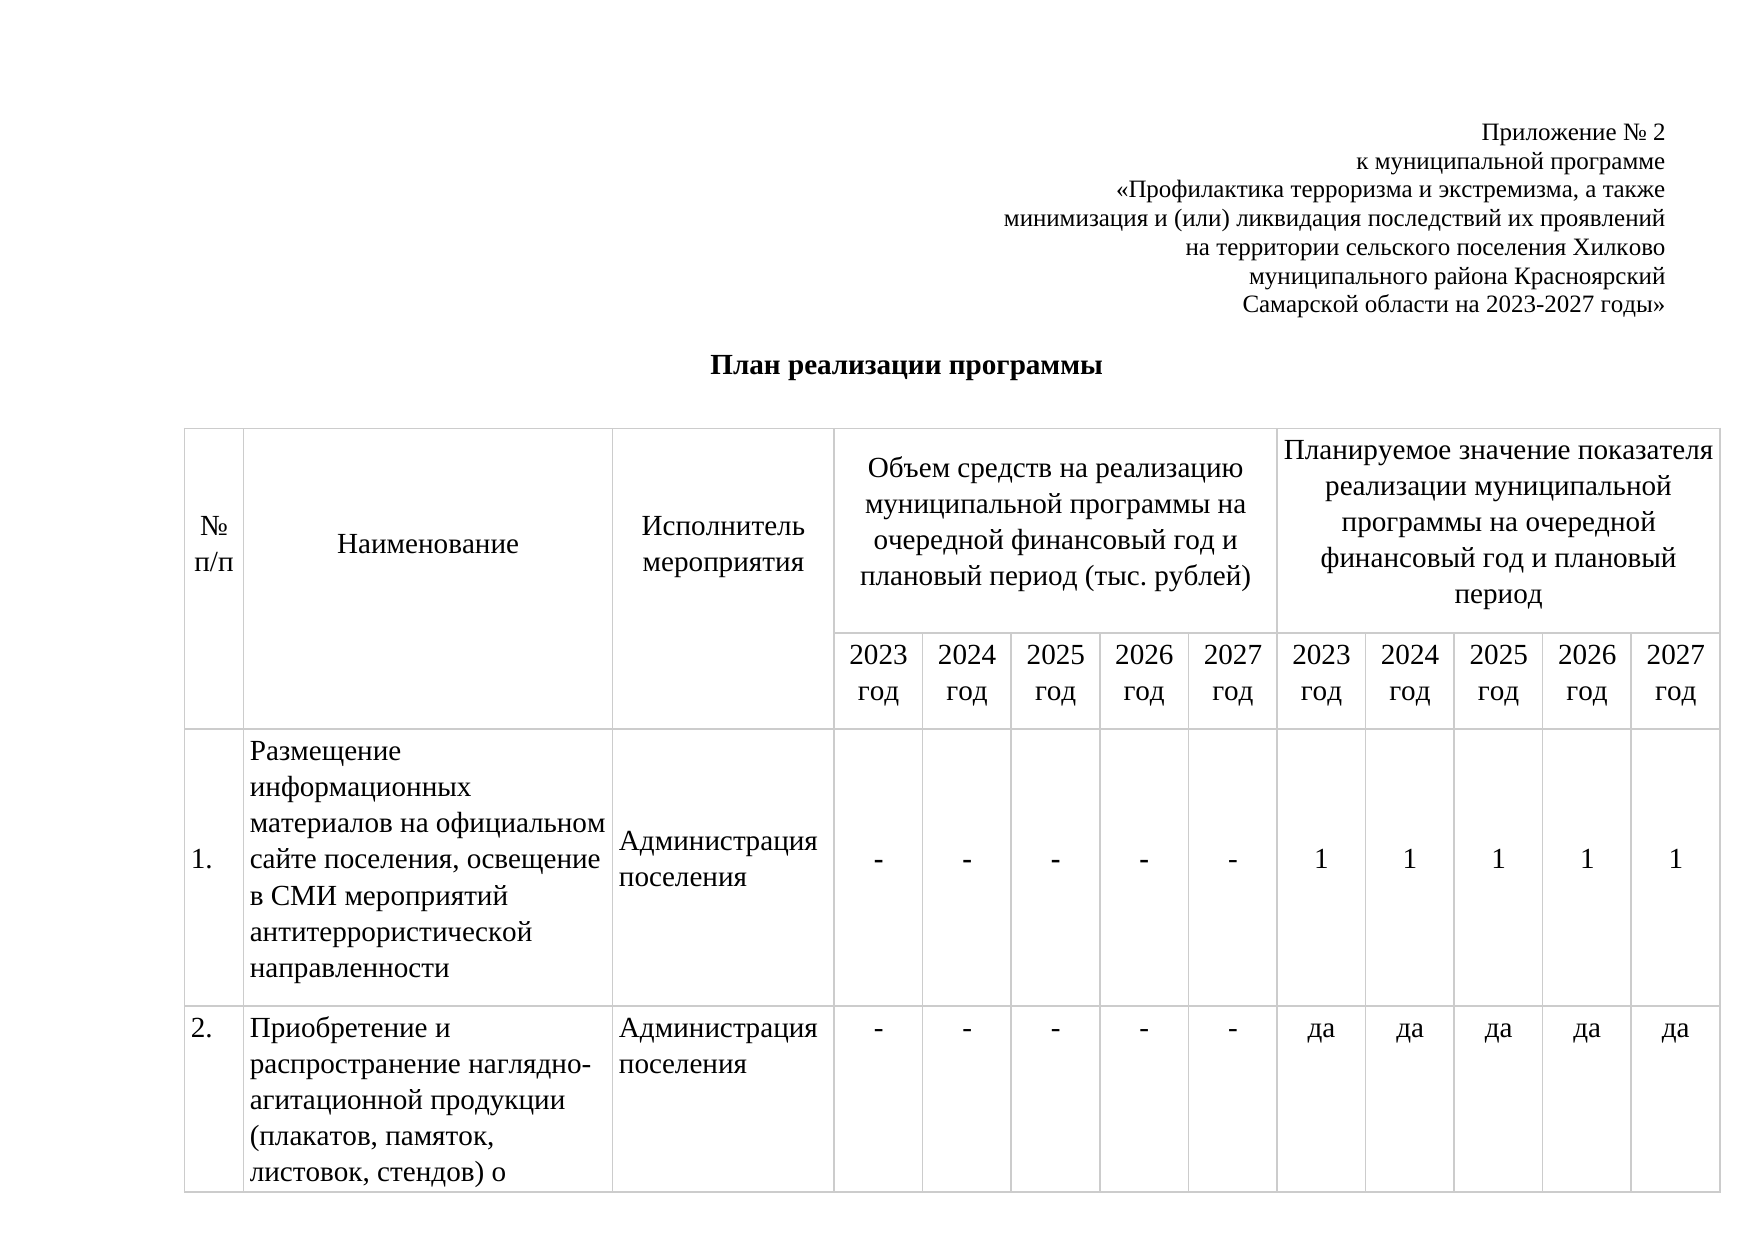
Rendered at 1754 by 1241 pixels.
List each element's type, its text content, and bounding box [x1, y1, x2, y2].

table_cell да [1278, 1007, 1365, 1191]
table_header № п/п [185, 429, 243, 728]
table_cell 2026 год [1543, 634, 1630, 728]
table_cell 2027 год [1189, 634, 1276, 728]
text на территории сельского поселения Хилково [148, 232, 1665, 261]
table_header Наименование [244, 429, 612, 728]
table_cell - [1189, 1007, 1276, 1191]
table_cell - [1101, 1007, 1188, 1191]
table_cell - [1012, 730, 1099, 1005]
table_cell 2023 год [835, 634, 922, 728]
text План реализации программы [148, 347, 1665, 381]
table_cell 2024 год [1366, 634, 1453, 728]
text к муниципальной программе [148, 146, 1665, 174]
text муниципального района Красноярский [148, 261, 1665, 289]
text минимизация и (или) ликвидация последствий их проявлений [148, 203, 1665, 232]
table_cell 2023 год [1278, 634, 1365, 728]
table_cell 1 [1543, 730, 1630, 1005]
table_cell 1 [1278, 730, 1365, 1005]
table_cell 2026 год [1101, 634, 1188, 728]
table_cell 2024 год [923, 634, 1010, 728]
text Приложение № 2 [148, 117, 1665, 146]
table_cell 2. [185, 1007, 243, 1191]
table_cell 2025 год [1012, 634, 1099, 728]
table_cell - [1189, 730, 1276, 1005]
table_cell да [1455, 1007, 1542, 1191]
table_cell 2025 год [1455, 634, 1542, 728]
text «Профилактика терроризма и экстремизма, а также [148, 174, 1665, 203]
table_cell - [835, 1007, 922, 1191]
table_cell да [1366, 1007, 1453, 1191]
table_cell 1 [1455, 730, 1542, 1005]
table_cell Размещение информационных материалов на официальном сайте поселения, освещение в СМИ мероприятий антитеррористической направленности [244, 730, 612, 1005]
text Самарской области на 2023-2027 годы» [148, 289, 1665, 318]
table_cell 1 [1366, 730, 1453, 1005]
table_cell 2027 год [1632, 634, 1719, 728]
table_cell Администрация поселения [613, 730, 833, 1005]
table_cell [244, 1007, 612, 1191]
table_cell - [1012, 1007, 1099, 1191]
table_cell - [923, 730, 1010, 1005]
table_header Объем средств на реализацию муниципальной программы на очередной финансовый год и плановый период (тыс. рублей) [835, 429, 1276, 632]
table_cell - [835, 730, 922, 1005]
table_header Исполнитель мероприятия [613, 429, 833, 728]
table_cell - [1101, 730, 1188, 1005]
table_cell да [1543, 1007, 1630, 1191]
table_header Планируемое значение показателя реализации муниципальной программы на очередной финансовый год и плановый период [1278, 429, 1719, 632]
table_cell да [1632, 1007, 1719, 1191]
table_cell - [923, 1007, 1010, 1191]
table_cell 1 [1632, 730, 1719, 1005]
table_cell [613, 1007, 833, 1191]
table_cell 1. [185, 730, 243, 1005]
